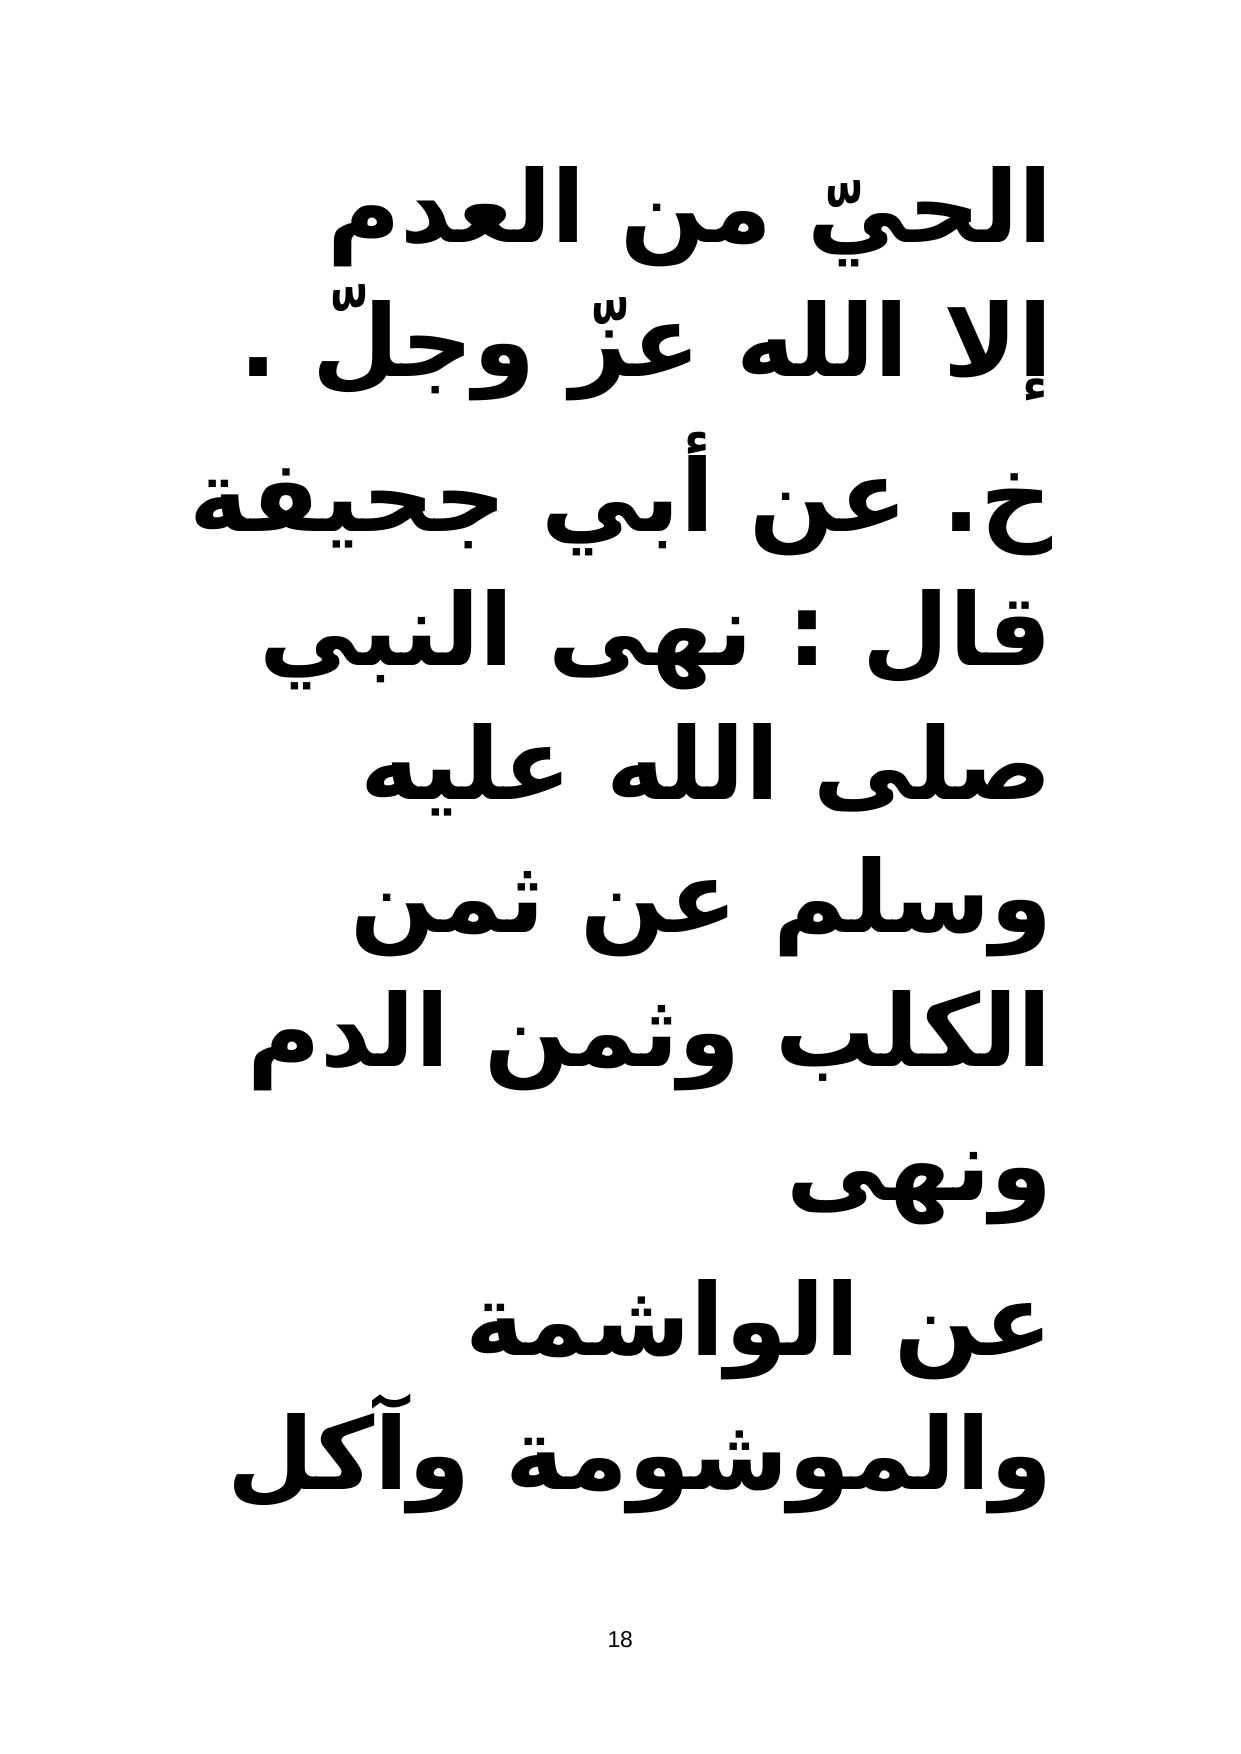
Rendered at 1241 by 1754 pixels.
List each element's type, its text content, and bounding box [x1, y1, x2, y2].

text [187, 150, 1053, 400]
text خ. عن أبي جحيفة قال : نهى النبي صلى الله عليه وسلم عن ثمن الكلب وثمن الدم ونهى [187, 438, 1053, 1224]
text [187, 1262, 1053, 1513]
